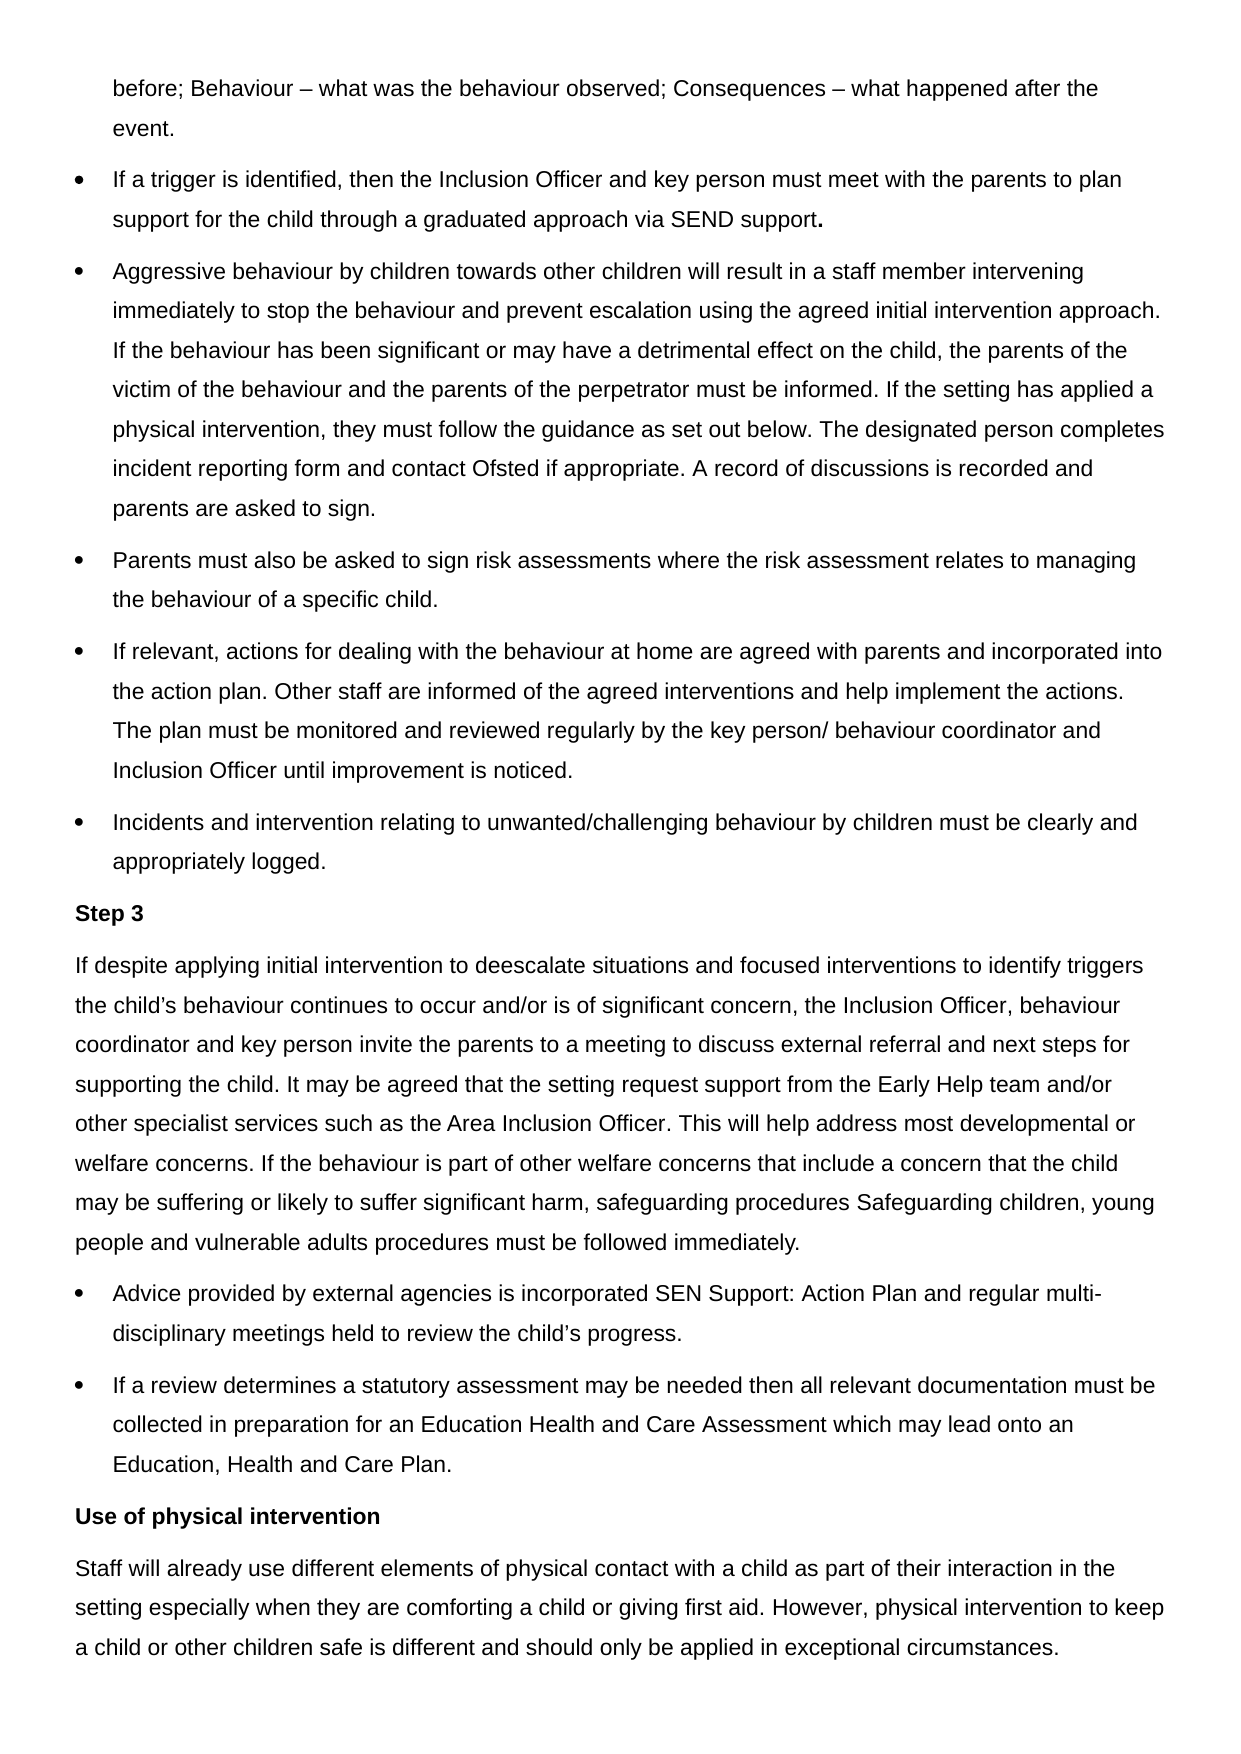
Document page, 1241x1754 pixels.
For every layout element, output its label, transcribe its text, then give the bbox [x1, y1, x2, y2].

subtitle If despite applying initial intervention to deescalate situations and focused interventions to identify triggers the child’s behaviour continues to occur and/or is of significant concern, the Inclusion Officer, behaviour coordinator and key person invite the parents to a meeting to discuss external referral and next steps for supporting the child. It may be agreed that the setting request support from the Early Help team and/or other specialist services such as the Area Inclusion Officer. This will help address most developmental or welfare concerns. If the behaviour is part of other welfare concerns that include a concern that the child may be suffering or likely to suffer significant harm, safeguarding procedures Safeguarding children, young people and vulnerable adults procedures must be followed immediately. [75, 952, 1165, 1255]
list Aggressive behaviour by children towards other children will result in a staff member intervening immediately to stop the behaviour and prevent escalation using the agreed initial intervention approach. If the behaviour has been significant or may have a detrimental effect on the child, the parents of the victim of the behaviour and the parents of the perpetrator must be informed. If the setting has applied a physical intervention, they must follow the guidance as set out below. The designated person completes incident reporting form and contact Ofsted if appropriate. A record of discussions is recorded and parents are asked to sign. [75, 258, 1165, 521]
list If a trigger is identified, then the Inclusion Officer and key person must meet with the parents to plan support for the child through a graduated approach via SEND support. [75, 166, 1165, 232]
text Use of physical intervention [75, 1503, 1165, 1529]
list If a review determines a statutory assessment may be needed then all relevant documentation must be collected in preparation for an Education Health and Care Assessment which may lead onto an Education, Health and Care Plan. [75, 1372, 1165, 1477]
list Parents must also be asked to sign risk assessments where the risk assessment relates to managing the behaviour of a specific child. [75, 547, 1165, 613]
list Incidents and intervention relating to unwanted/challenging behaviour by children must be clearly and appropriately logged. [75, 809, 1165, 874]
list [75, 75, 1165, 141]
text Step 3 [75, 900, 1165, 926]
list If relevant, actions for dealing with the behaviour at home are agreed with parents and incorporated into the action plan. Other staff are informed of the agreed interventions and help implement the actions. The plan must be monitored and reviewed regularly by the key person/ behaviour coordinator and Inclusion Officer until improvement is noticed. [75, 638, 1165, 783]
text Staff will already use different elements of physical contact with a child as part of their interaction in the setting especially when they are comforting a child or giving first aid. However, physical intervention to keep a child or other children safe is different and should only be applied in exceptional circumstances. [75, 1555, 1165, 1660]
list Advice provided by external agencies is incorporated SEN Support: Action Plan and regular multi-disciplinary meetings held to review the child’s progress. [75, 1280, 1165, 1346]
